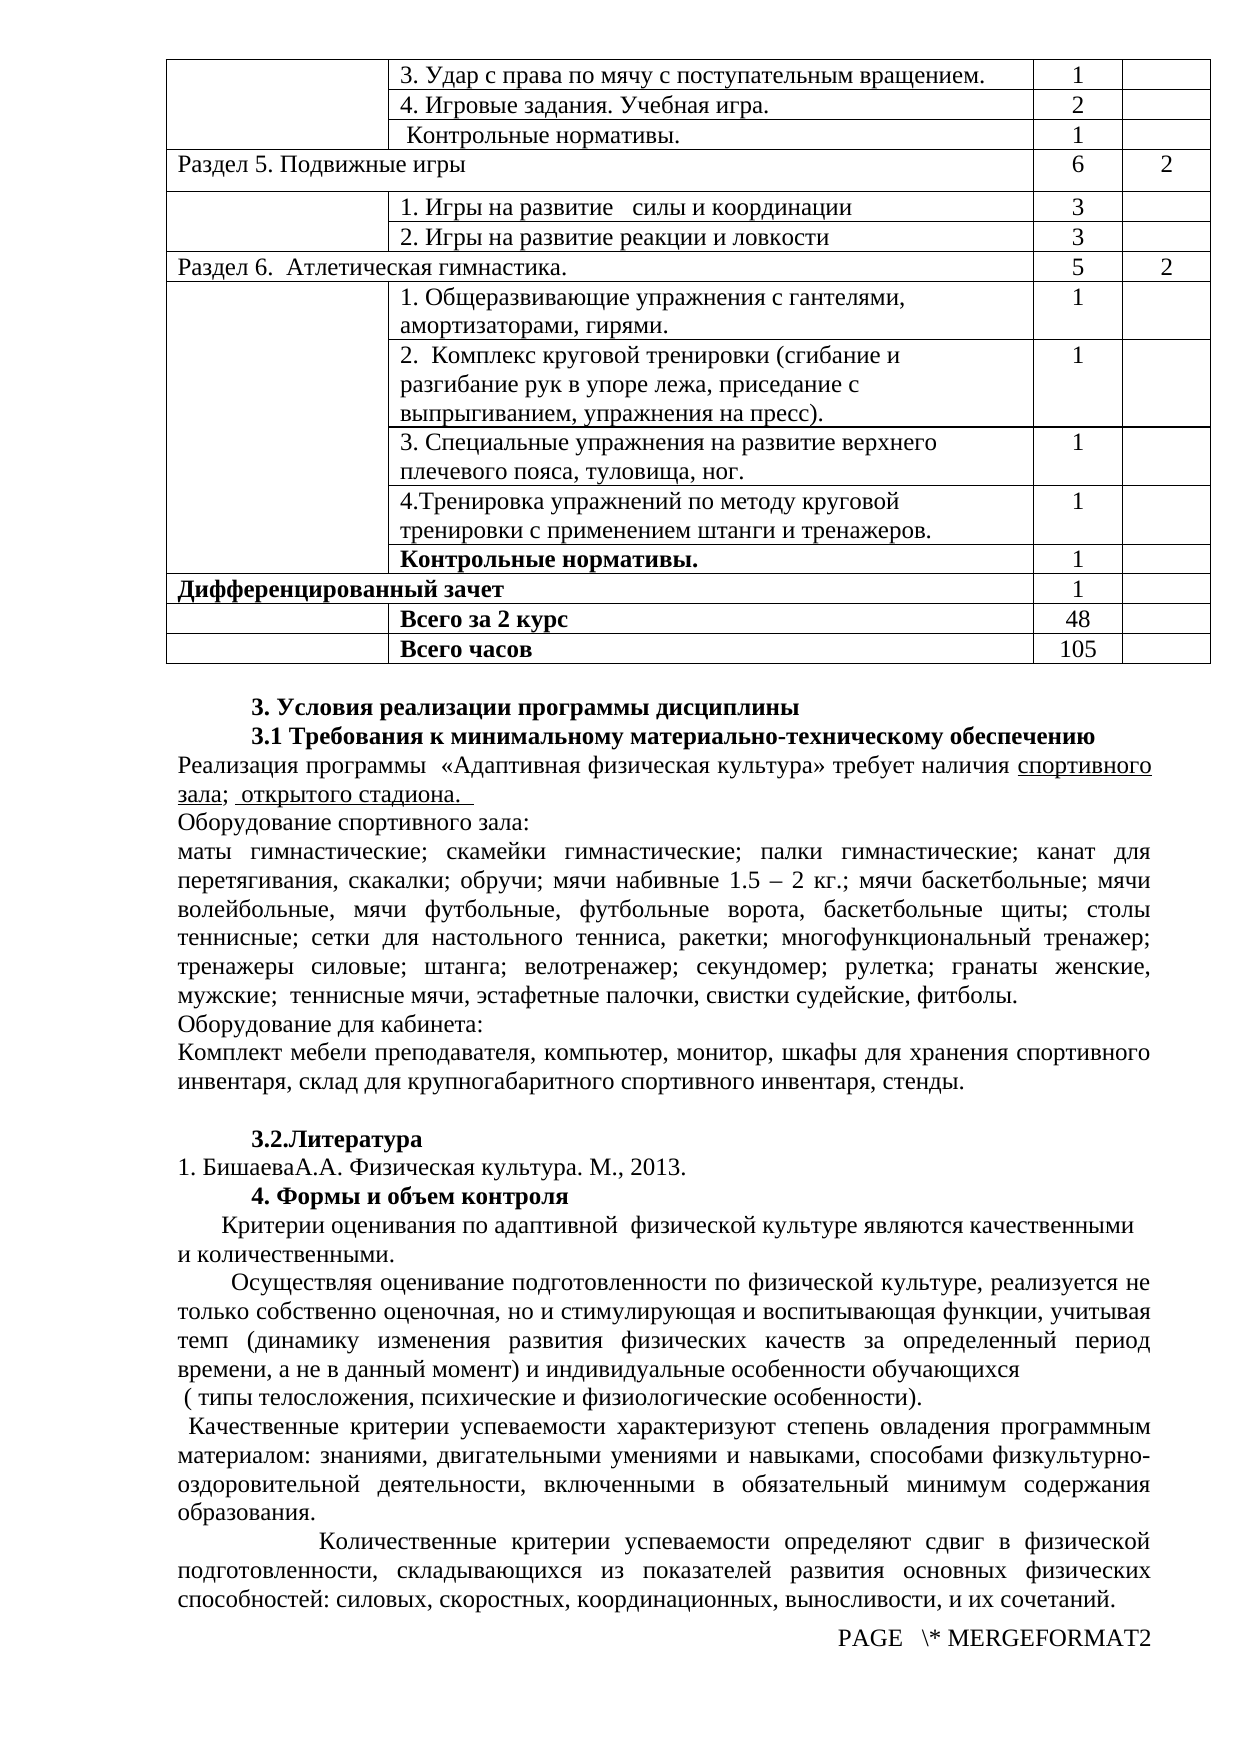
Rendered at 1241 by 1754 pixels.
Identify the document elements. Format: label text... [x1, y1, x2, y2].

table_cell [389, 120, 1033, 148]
text 1. БишаеваА.А. Физическая культура. М., 2013. [177, 1152, 1152, 1181]
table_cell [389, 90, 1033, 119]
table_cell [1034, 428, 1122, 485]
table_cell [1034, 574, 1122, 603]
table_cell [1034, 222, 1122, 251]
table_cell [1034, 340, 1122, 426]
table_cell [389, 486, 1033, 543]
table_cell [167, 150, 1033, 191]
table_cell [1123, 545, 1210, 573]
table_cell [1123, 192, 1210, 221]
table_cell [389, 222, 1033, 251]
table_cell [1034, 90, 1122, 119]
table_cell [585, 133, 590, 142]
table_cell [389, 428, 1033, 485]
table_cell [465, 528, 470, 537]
text Осуществляя оценивание подготовленности по физической культуре, реализуется не только собственно оценочная, но и стимулирующая и воспитывающая функции, учитывая темп (динамику изменения развития физических качеств за определенный период времени, а не в данный момент) и индивидуальные особенности обучающихся [177, 1267, 1152, 1382]
text Комплект мебели преподавателя, компьютер, монитор, шкафы для хранения спортивного инвентаря, склад для крупногабаритного спортивного инвентаря, стенды. [177, 1037, 1152, 1095]
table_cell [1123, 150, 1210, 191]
text Оборудование для кабинета: [177, 1009, 1152, 1037]
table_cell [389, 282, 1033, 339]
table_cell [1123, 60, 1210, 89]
text 3.1 Требования к минимальному материально-техническому обеспечению [177, 721, 1152, 750]
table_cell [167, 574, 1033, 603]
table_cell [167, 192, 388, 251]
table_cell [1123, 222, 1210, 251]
text Качественные критерии успеваемости характеризуют степень овладения программным материалом: знаниями, двигательными умениями и навыками, способами физкультурно-оздоровительной деятельности, включенными в обязательный минимум содержания образования. [177, 1411, 1152, 1526]
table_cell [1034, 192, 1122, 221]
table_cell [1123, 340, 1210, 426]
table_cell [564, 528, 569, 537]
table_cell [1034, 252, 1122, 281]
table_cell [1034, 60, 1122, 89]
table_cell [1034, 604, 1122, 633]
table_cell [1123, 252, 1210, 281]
text Количественные критерии успеваемости определяют сдвиг в физической подготовленности, складывающихся из показателей развития основных физических способностей: силовых, скоростных, координационных, выносливости, и их сочетаний. [177, 1526, 1152, 1612]
text Реализация программы «Адаптивная физическая культура» требует наличия спортивного зала; открытого стадиона. [177, 750, 1152, 807]
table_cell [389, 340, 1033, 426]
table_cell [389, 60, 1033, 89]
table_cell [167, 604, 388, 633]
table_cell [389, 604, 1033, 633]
text Оборудование спортивного зала: [177, 807, 1152, 836]
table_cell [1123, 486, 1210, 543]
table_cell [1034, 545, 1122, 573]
text Критерии оценивания по адаптивной физической культуре являются качественными и количественными. [177, 1210, 1152, 1267]
text 3. Условия реализации программы дисциплины [177, 692, 1152, 721]
text 4. Формы и объем контроля [177, 1181, 1152, 1210]
text маты гимнастические; скамейки гимнастические; палки гимнастические; канат для перетягивания, скакалки; обручи; мячи набивные 1.5 – .; мячи баскетбольные; мячи волейбольные, мячи футбольные, футбольные ворота, баскетбольные щиты; столы теннисные; сетки для настольного тенниса, ракетки; многофункциональный тренажер; тренажеры силовые; штанга; велотренажер; секундомер; рулетка; гранаты женские, мужские; теннисные мячи, эстафетные палочки, свистки судейские, фитболы. [177, 836, 1152, 1009]
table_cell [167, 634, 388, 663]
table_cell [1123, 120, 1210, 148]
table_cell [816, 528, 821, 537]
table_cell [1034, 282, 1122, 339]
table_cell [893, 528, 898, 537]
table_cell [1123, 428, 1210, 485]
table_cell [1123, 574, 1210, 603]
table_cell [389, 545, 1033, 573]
text 3.2.Литература [177, 1124, 1152, 1152]
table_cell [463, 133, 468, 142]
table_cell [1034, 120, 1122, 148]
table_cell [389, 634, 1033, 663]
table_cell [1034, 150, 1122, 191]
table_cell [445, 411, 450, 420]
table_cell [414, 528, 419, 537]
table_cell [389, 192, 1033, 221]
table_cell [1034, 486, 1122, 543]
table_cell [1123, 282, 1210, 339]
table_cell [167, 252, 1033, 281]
text ( типы телосложения, психические и физиологические особенности). [177, 1382, 1152, 1411]
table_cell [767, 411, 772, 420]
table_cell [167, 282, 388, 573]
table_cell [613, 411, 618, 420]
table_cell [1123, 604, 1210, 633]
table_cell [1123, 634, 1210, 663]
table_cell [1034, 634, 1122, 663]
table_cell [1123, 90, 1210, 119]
